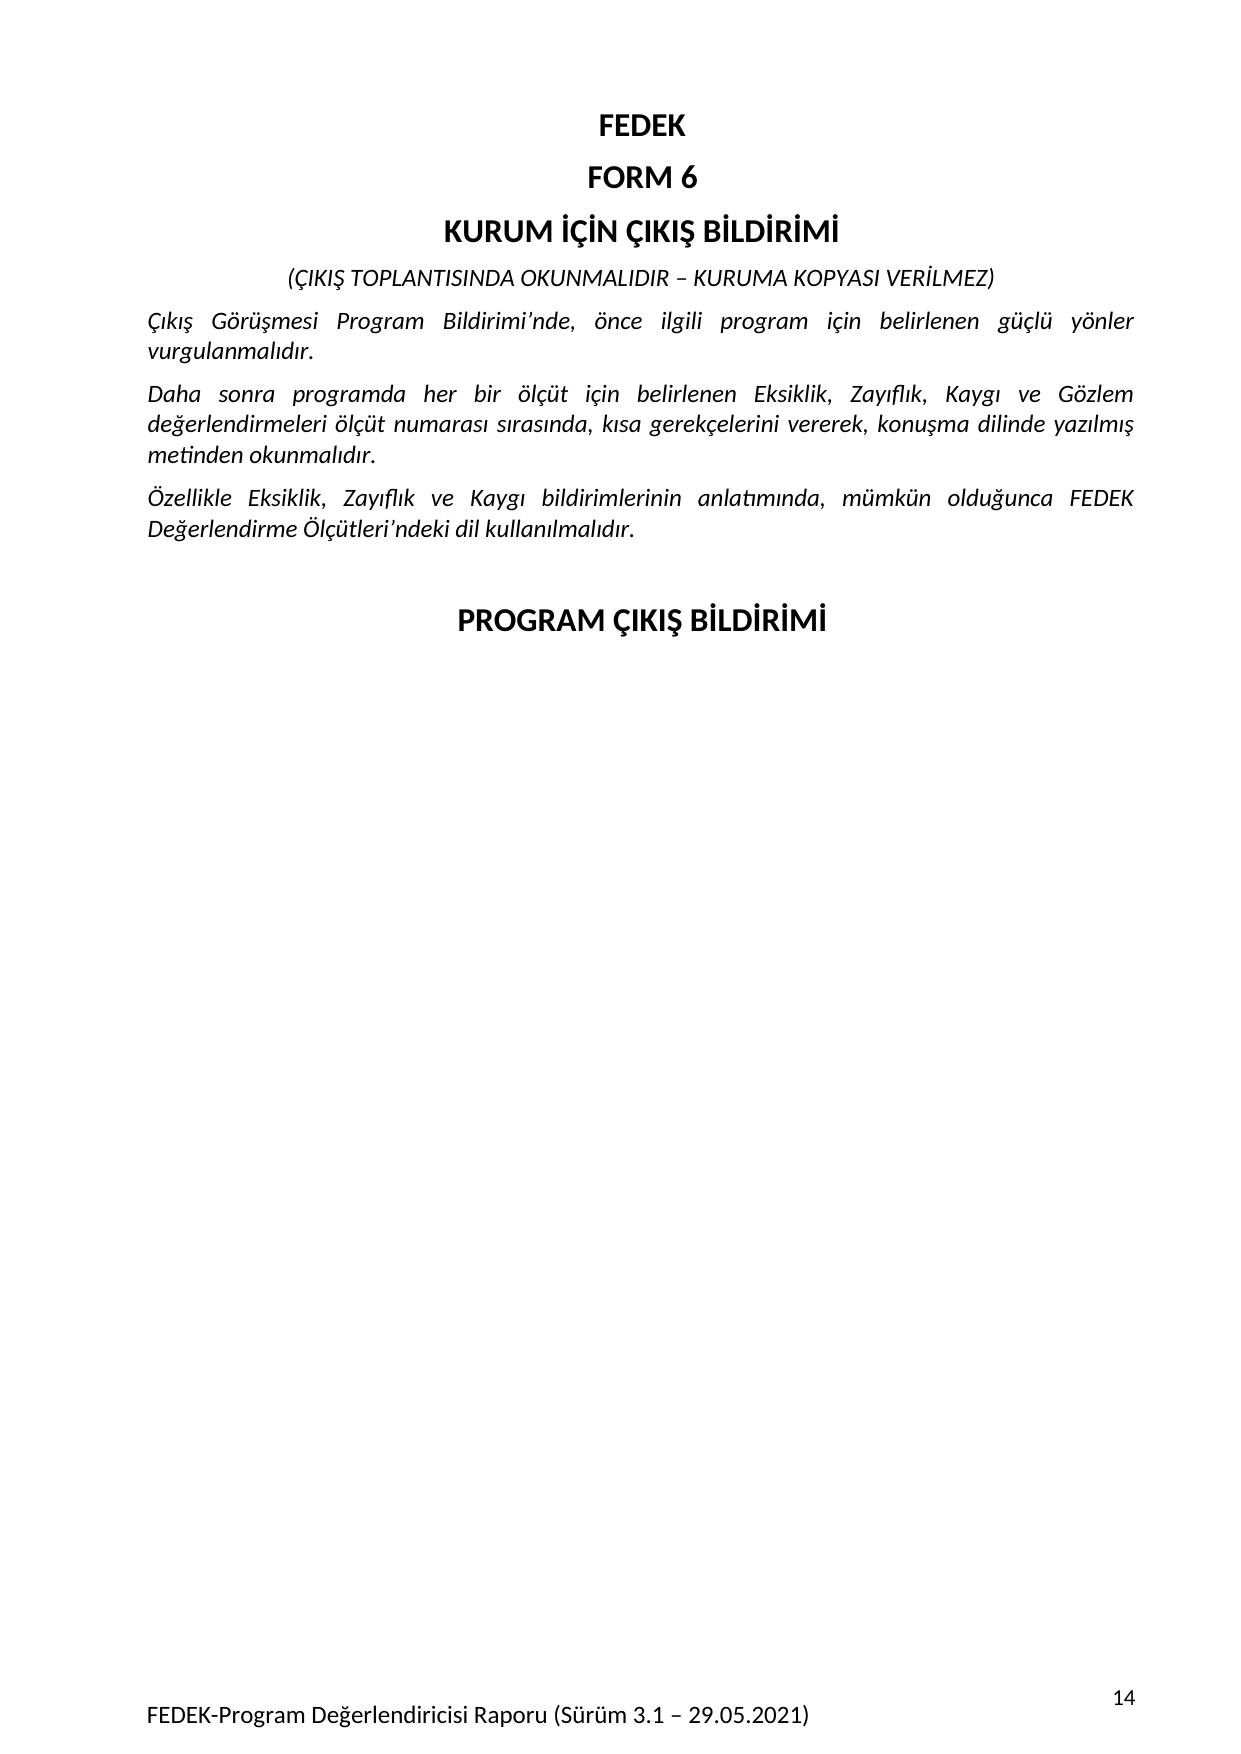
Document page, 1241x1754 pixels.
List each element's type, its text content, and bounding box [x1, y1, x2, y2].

subtitle FEDEK FORM 6 [586, 104, 698, 197]
text Özellikle Eksiklik, Zayıflık ve Kaygı bildirimlerinin anlatımında, mümkün olduğunca FEDEK Değerlendirme Ölçütleri’ndeki dil kullanılmalıdır. [147, 482, 1138, 543]
text KURUM İÇİN ÇIKIŞ BİLDİRİMİ [181, 209, 1103, 250]
text (ÇIKIŞ TOPLANTISINDA OKUNMALIDIR – KURUMA KOPYASI VERİLMEZ) [182, 262, 1103, 293]
text Çıkış Görüşmesi Program Bildirimi’nde, önce ilgili program için belirlenen güçlü yönler vurgulanmalıdır. [147, 305, 1137, 366]
text PROGRAM ÇIKIŞ BİLDİRİMİ [181, 599, 1103, 640]
text Daha sonra programda her bir ölçüt için belirlenen Eksiklik, Zayıflık, Kaygı ve Gözlem değerlendirmeleri ölçüt numarası sırasında, kısa gerekçelerini vererek, konuşma dilinde yazılmış metinden okunmalıdır. [147, 378, 1138, 470]
